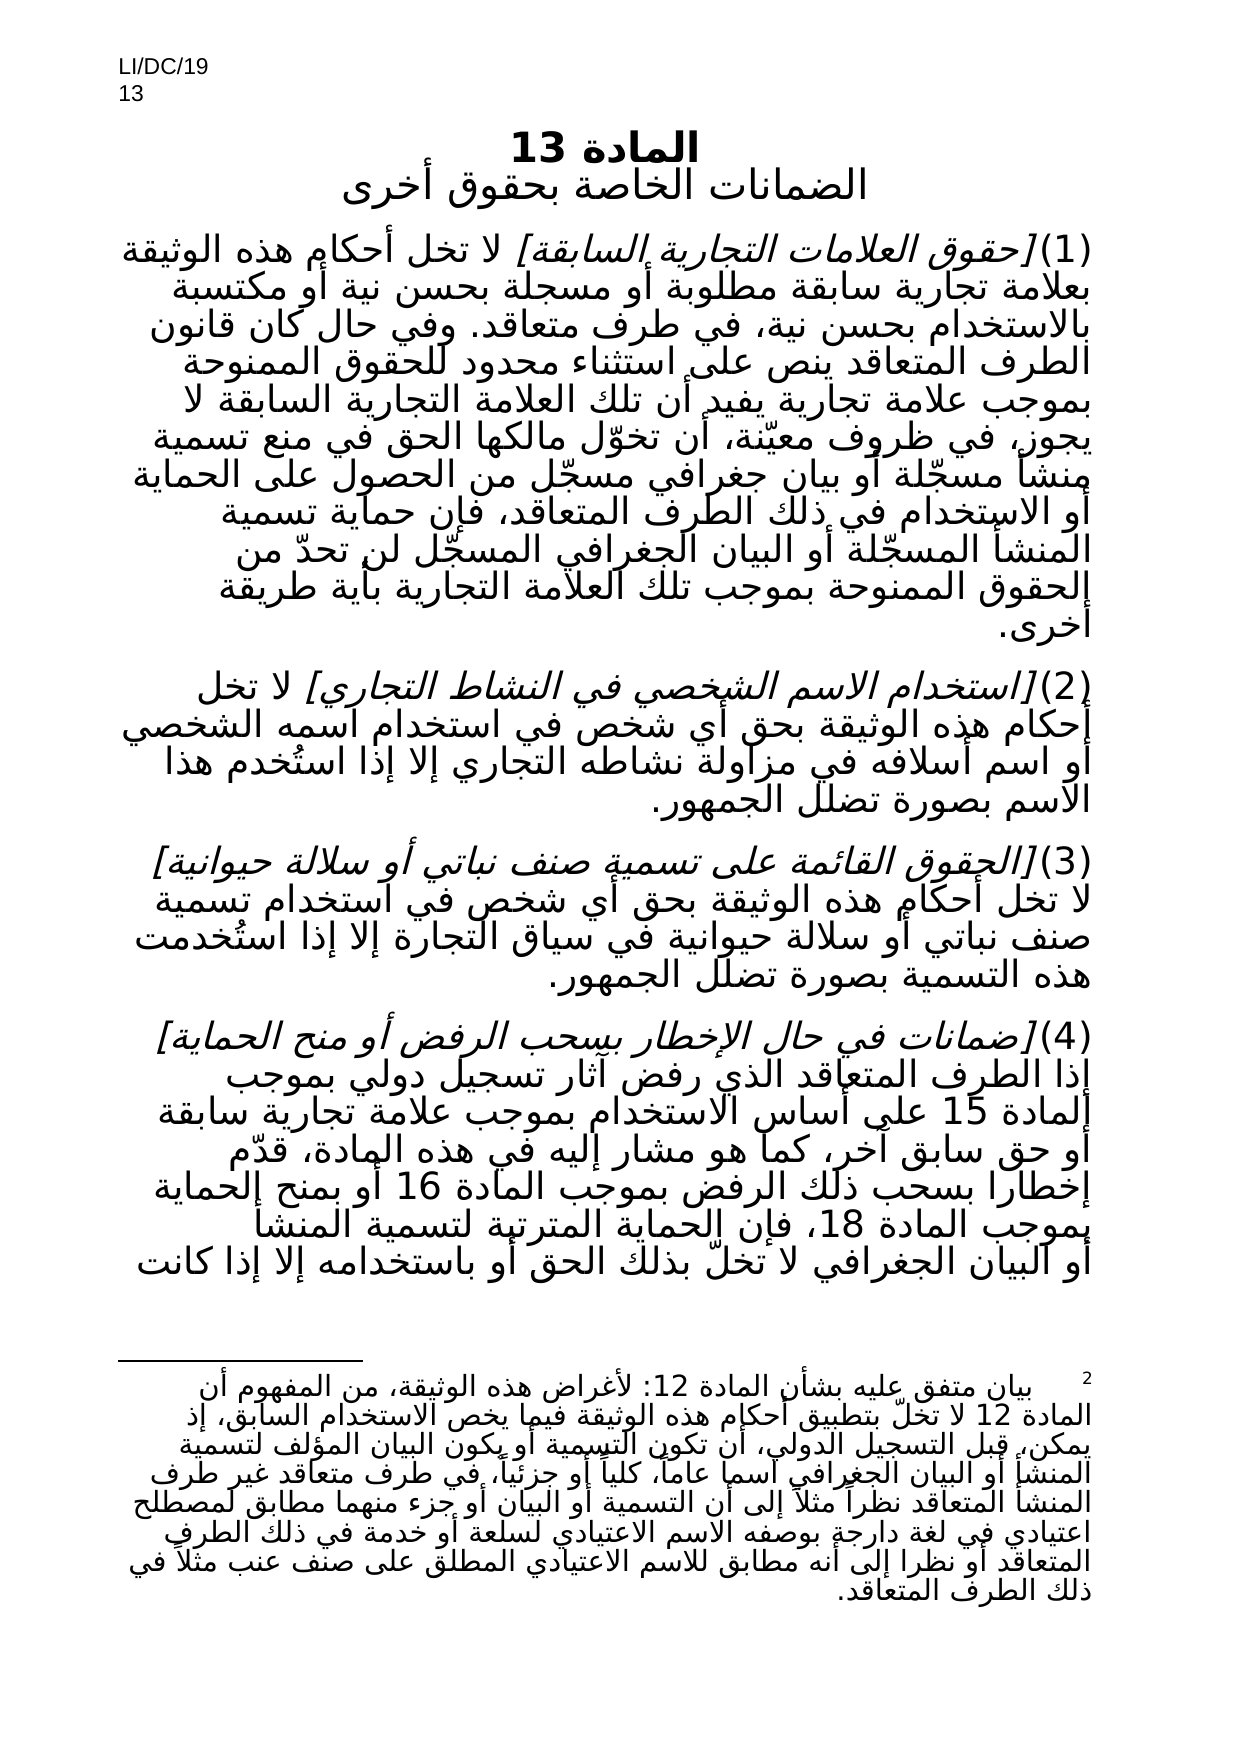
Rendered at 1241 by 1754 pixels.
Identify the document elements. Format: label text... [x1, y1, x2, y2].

text الضمانات الخاصة بحقوق أخرى [118, 170, 1092, 207]
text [118, 1020, 1092, 1282]
text (2) [استخدام الاسم الشخصي في النشاط التجاري] لا تخل أحكام هذه الوثيقة بحق أي شخص في استخدام اسمه الشخصي أو اسم أسلافه في مزاولة نشاطه التجاري إلا إذا استُخدم هذا الاسم بصورة تضلل الجمهور. [118, 670, 1092, 820]
text المادة 13 [118, 132, 1092, 170]
text (3) [الحقوق القائمة على تسمية صنف نباتي أو سلالة حيوانية] لا تخل أحكام هذه الوثيقة بحق أي شخص في استخدام تسمية صنف نباتي أو سلالة حيوانية في سياق التجارة إلا إذا استُخدمت هذه التسمية بصورة تضلل الجمهور. [118, 845, 1092, 995]
text (1) [حقوق العلامات التجارية السابقة] لا تخل أحكام هذه الوثيقة بعلامة تجارية سابقة مطلوبة أو مسجلة بحسن نية أو مكتسبة بالاستخدام بحسن نية، في طرف متعاقد. وفي حال كان قانون الطرف المتعاقد ينص على استثناء محدود للحقوق الممنوحة بموجب علامة تجارية يفيد أن تلك العلامة التجارية السابقة لا يجوز، في ظروف معيّنة، أن تخوّل مالكها الحق في منع تسمية منشأ مسجّلة أو بيان جغرافي مسجّل من الحصول على الحماية أو الاستخدام في ذلك الطرف المتعاقد، فإن حماية تسمية المنشأ المسجّلة أو البيان الجغرافي المسجّل لن تحدّ من الحقوق الممنوحة بموجب تلك العلامة التجارية بأية طريقة أخرى. [118, 232, 1092, 645]
